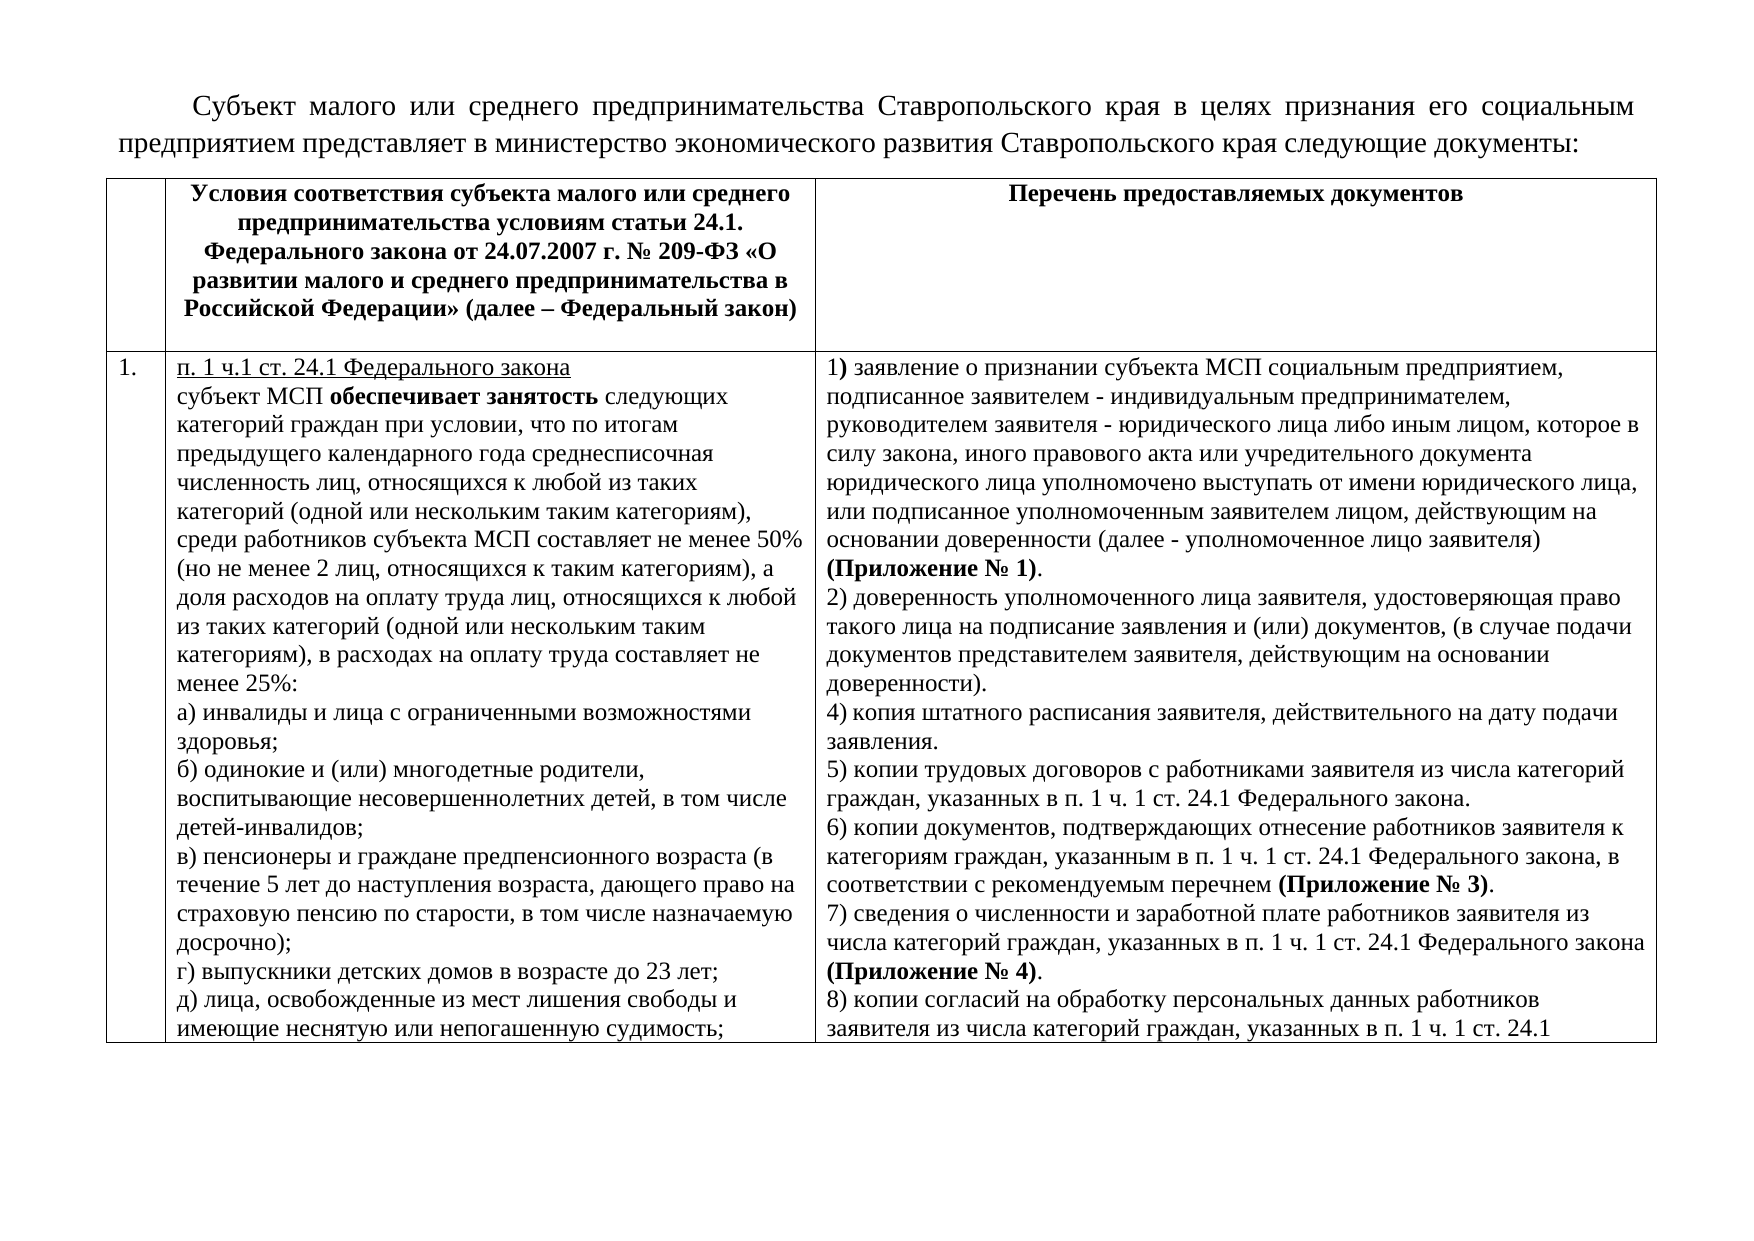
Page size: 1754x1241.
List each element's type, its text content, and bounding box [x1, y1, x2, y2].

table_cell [816, 352, 1656, 1042]
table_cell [166, 352, 815, 1042]
text Субъект малого или среднего предпринимательства Ставропольского края в целях признания его социальным предприятием представляет в министерство экономического развития Ставропольского края следующие документы: [118, 88, 1636, 158]
table_header Перечень предоставляемых документов [816, 179, 1656, 351]
table_header Условия соответствия субъекта малого или среднего предпринимательства условиям статьи 24.1. Федерального закона от 24.07.2007 г. № 209-ФЗ «О развитии малого и среднего предпринимательства в Российской Федерации» (далее – Федеральный закон) [166, 179, 815, 351]
table_cell 1. [107, 352, 165, 1042]
table_header [107, 179, 165, 351]
